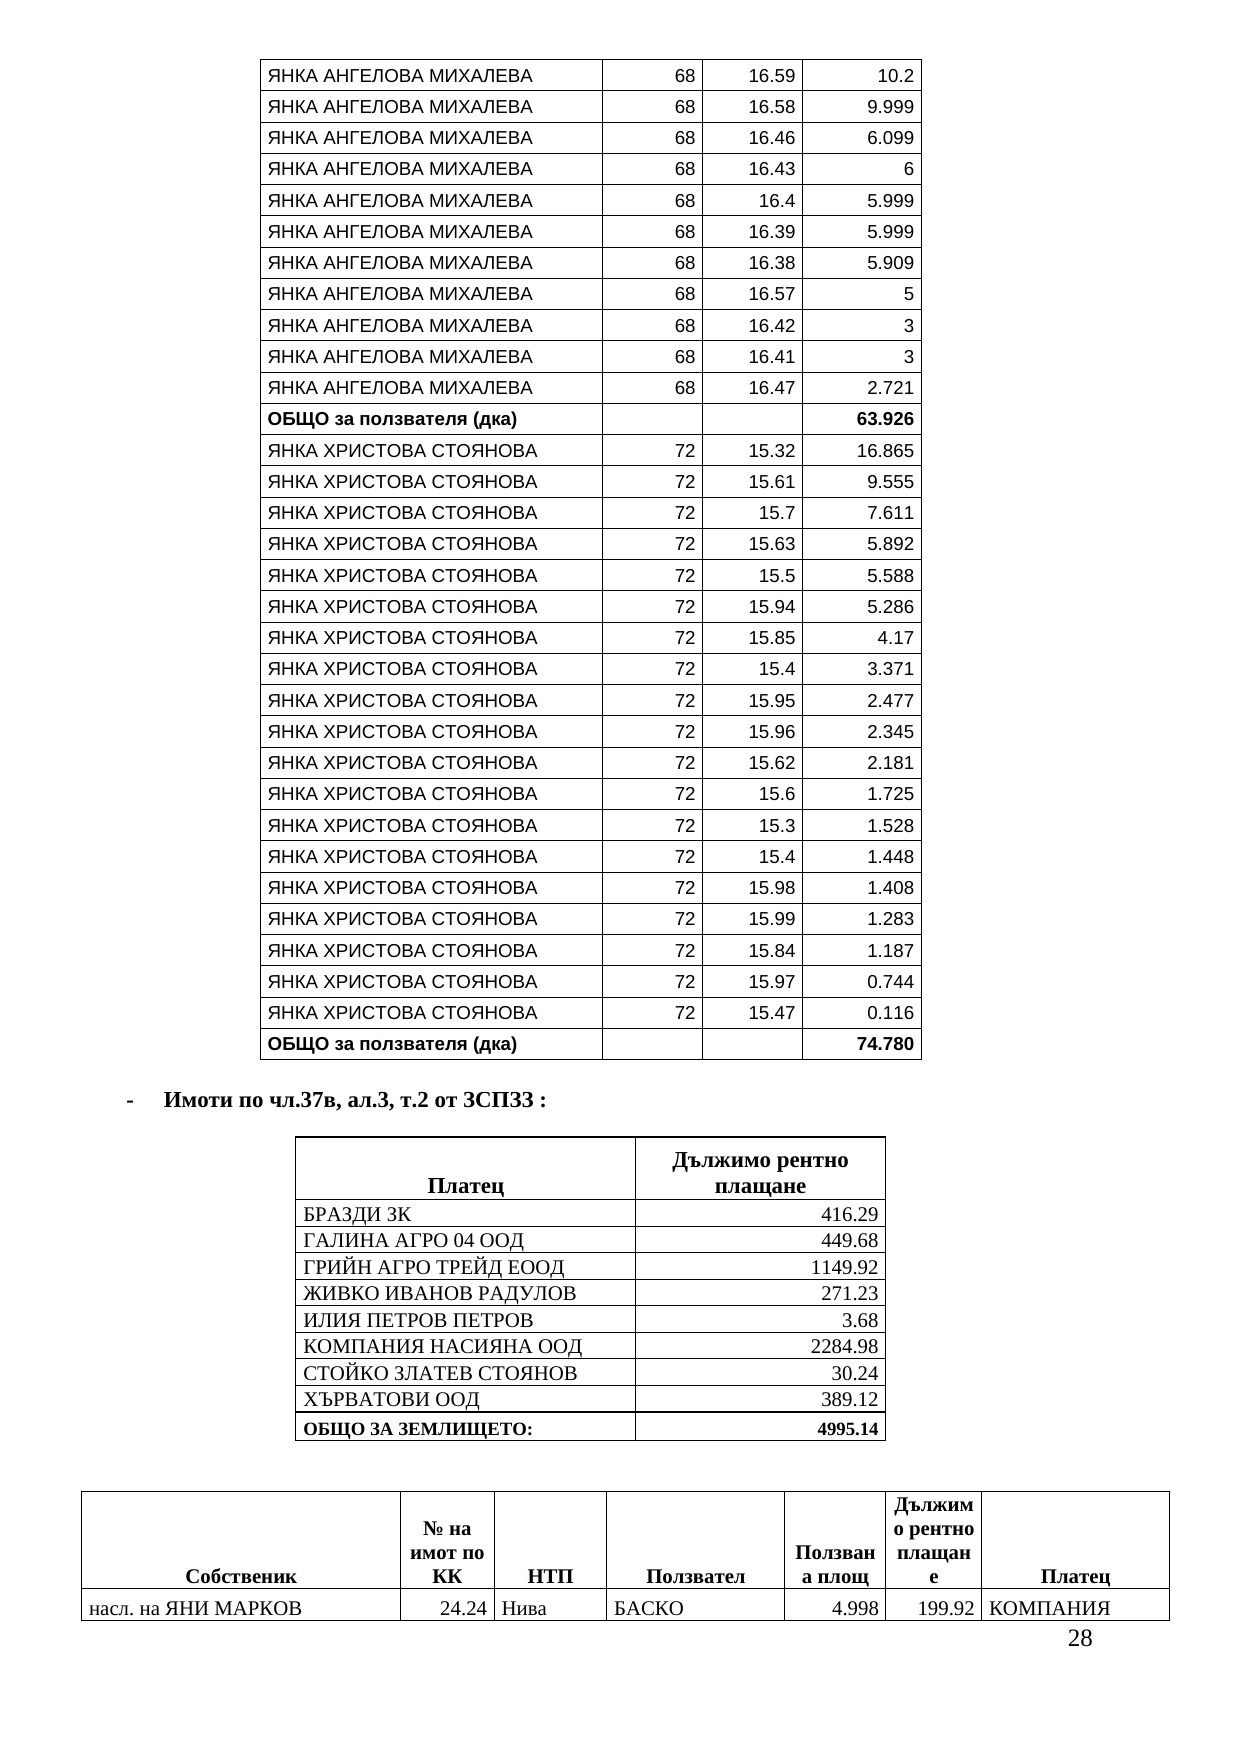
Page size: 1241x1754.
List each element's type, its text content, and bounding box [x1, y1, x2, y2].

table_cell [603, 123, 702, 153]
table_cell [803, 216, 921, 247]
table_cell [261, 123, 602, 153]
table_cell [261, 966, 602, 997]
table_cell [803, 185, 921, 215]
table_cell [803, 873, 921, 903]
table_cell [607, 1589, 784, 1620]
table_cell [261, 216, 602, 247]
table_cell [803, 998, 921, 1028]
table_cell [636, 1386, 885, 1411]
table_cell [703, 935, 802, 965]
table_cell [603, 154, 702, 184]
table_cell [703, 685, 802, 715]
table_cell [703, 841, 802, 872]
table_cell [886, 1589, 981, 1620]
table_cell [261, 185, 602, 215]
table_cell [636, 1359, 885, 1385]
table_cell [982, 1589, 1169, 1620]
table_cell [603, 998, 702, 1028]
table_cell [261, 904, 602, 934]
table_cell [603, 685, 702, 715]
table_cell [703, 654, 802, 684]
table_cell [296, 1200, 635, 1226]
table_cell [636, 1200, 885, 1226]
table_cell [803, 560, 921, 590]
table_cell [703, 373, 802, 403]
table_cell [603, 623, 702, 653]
list Имоти по чл.37в, ал.3, т.2 от ЗСПЗЗ : [126, 1086, 1093, 1113]
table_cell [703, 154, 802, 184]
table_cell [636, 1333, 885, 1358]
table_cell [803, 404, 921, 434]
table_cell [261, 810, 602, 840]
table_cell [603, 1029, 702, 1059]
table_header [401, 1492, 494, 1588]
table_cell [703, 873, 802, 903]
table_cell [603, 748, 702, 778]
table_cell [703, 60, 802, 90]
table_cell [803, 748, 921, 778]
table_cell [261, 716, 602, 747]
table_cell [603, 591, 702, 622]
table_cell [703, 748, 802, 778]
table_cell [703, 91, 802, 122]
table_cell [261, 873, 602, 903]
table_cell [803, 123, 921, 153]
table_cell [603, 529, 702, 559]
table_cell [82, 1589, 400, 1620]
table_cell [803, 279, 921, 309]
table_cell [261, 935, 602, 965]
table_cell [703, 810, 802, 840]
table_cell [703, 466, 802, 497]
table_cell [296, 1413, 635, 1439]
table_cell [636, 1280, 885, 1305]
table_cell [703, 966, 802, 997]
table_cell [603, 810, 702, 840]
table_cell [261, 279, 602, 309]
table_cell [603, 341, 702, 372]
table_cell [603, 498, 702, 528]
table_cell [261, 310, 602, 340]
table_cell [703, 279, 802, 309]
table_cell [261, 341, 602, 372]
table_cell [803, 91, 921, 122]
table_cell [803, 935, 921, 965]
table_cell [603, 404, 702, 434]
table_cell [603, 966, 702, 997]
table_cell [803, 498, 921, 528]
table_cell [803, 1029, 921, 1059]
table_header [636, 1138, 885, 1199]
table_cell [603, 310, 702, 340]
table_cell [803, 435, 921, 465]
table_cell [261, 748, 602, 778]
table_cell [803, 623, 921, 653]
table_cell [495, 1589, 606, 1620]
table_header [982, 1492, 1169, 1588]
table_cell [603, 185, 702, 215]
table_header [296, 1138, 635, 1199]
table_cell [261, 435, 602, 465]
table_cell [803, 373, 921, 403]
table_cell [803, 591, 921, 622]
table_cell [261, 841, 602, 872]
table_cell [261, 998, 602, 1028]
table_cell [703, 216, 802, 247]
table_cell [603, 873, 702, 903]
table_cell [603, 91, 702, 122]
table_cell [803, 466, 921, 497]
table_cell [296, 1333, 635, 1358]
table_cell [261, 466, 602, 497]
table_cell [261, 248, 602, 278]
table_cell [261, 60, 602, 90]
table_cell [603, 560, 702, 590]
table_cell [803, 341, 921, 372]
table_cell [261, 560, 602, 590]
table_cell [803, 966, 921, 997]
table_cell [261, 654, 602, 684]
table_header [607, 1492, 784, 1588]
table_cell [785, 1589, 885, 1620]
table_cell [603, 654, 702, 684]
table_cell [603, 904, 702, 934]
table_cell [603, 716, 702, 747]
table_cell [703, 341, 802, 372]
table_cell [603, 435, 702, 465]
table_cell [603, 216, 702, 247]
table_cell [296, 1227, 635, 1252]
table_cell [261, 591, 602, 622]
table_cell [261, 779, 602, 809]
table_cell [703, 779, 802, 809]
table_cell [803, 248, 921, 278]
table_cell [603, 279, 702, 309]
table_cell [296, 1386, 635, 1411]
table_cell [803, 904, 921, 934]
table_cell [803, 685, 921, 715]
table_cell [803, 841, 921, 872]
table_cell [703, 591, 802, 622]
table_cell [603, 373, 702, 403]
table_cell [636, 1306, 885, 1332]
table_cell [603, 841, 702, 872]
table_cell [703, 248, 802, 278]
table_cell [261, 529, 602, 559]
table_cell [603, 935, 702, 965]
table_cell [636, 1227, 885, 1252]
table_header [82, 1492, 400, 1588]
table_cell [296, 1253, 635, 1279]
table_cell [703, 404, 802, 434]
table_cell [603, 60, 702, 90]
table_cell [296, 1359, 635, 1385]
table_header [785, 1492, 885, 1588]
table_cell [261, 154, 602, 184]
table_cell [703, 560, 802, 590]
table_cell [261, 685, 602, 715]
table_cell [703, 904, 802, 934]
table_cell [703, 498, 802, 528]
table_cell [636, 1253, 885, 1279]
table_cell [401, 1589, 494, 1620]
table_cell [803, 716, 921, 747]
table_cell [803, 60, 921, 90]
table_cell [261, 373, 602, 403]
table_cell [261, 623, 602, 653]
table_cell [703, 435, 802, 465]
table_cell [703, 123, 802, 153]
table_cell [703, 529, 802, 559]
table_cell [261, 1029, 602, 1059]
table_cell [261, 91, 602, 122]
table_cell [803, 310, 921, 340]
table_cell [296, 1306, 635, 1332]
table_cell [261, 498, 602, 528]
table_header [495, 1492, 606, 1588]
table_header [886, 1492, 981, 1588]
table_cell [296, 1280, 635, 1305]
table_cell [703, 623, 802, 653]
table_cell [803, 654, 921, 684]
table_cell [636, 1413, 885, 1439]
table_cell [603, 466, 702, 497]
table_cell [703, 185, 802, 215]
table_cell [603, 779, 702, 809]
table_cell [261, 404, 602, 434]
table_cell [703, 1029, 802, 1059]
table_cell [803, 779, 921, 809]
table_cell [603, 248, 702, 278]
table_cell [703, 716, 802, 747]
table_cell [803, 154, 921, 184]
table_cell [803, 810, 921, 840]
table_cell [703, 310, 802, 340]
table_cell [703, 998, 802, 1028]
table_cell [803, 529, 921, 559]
